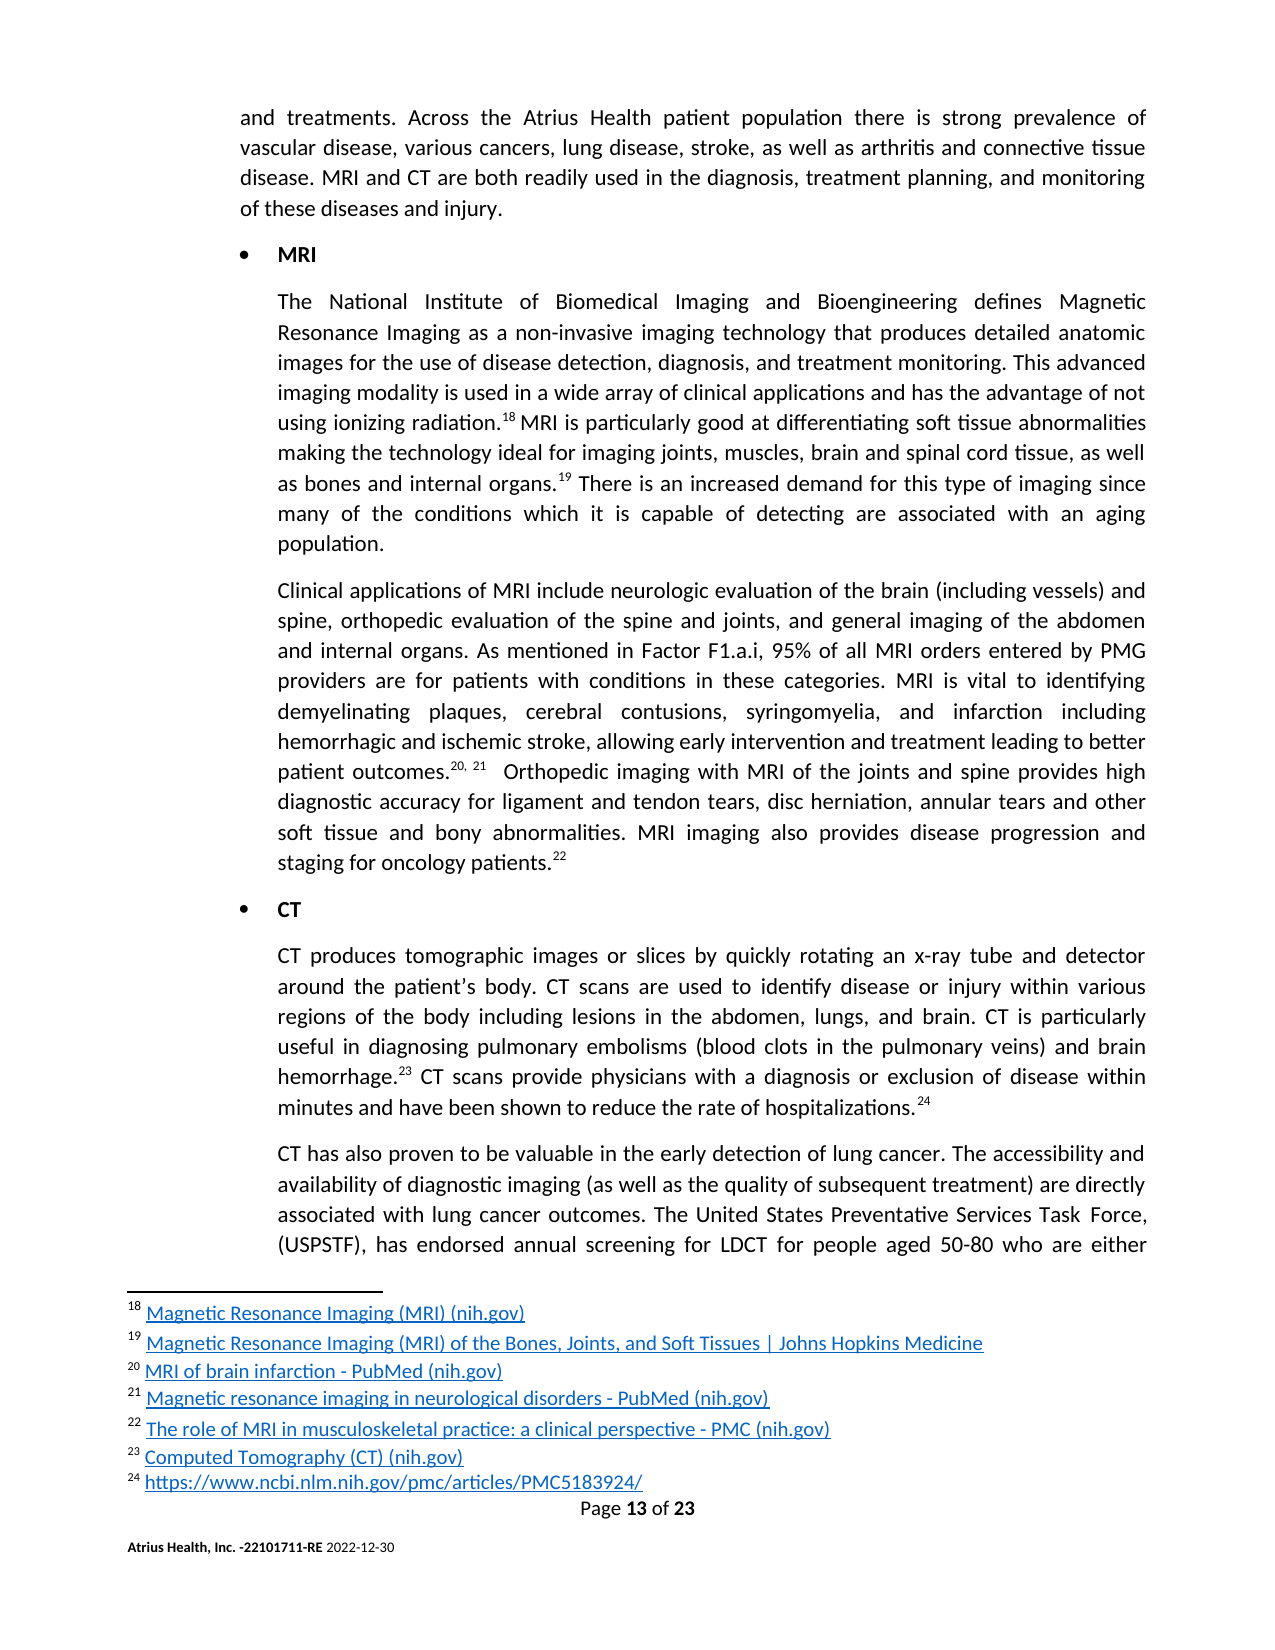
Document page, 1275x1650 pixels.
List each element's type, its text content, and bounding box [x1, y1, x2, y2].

list CT [240, 895, 1147, 923]
text The National Institute of Biomedical Imaging and Bioengineering defines Magnetic Resonance Imaging as a non-invasive imaging technology that produces detailed anatomic images for the use of disease detection, diagnosis, and treatment monitoring. This advanced imaging modality is used in a wide array of clinical applications and has the advantage of not using ionizing radiation. MRI is particularly good at differentiating soft tissue abnormalities making the technology ideal for imaging joints, muscles, brain and spinal cord tissue, as well as bones and internal organs. There is an increased demand for this type of imaging since many of the conditions which it is capable of detecting are associated with an aging population. [277, 287, 1147, 557]
list MRI [240, 241, 1147, 268]
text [240, 103, 1147, 222]
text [277, 1139, 1147, 1258]
text Clinical applications of MRI include neurologic evaluation of the brain (including vessels) and spine, orthopedic evaluation of the spine and joints, and general imaging of the abdomen and internal organs. As mentioned in Factor F1.a.i, 95% of all MRI orders entered by PMG providers are for patients with conditions in these categories. MRI is vital to identifying demyelinating plaques, cerebral contusions, syringomyelia, and infarction including hemorrhagic and ischemic stroke, allowing early intervention and treatment leading to better patient outcomes., Orthopedic imaging with MRI of the joints and spine provides high diagnostic accuracy for ligament and tendon tears, disc herniation, annular tears and other soft tissue and bony abnormalities. MRI imaging also provides disease progression and staging for oncology patients. [277, 576, 1147, 876]
text CT produces tomographic images or slices by quickly rotating an x-ray tube and detector around the patient’s body. CT scans are used to identify disease or injury within various regions of the body including lesions in the abdomen, lungs, and brain. CT is particularly useful in diagnosing pulmonary embolisms (blood clots in the pulmonary veins) and brain hemorrhage. CT scans provide physicians with a diagnosis or exclusion of disease within minutes and have been shown to reduce the rate of hospitalizations. [277, 942, 1147, 1121]
